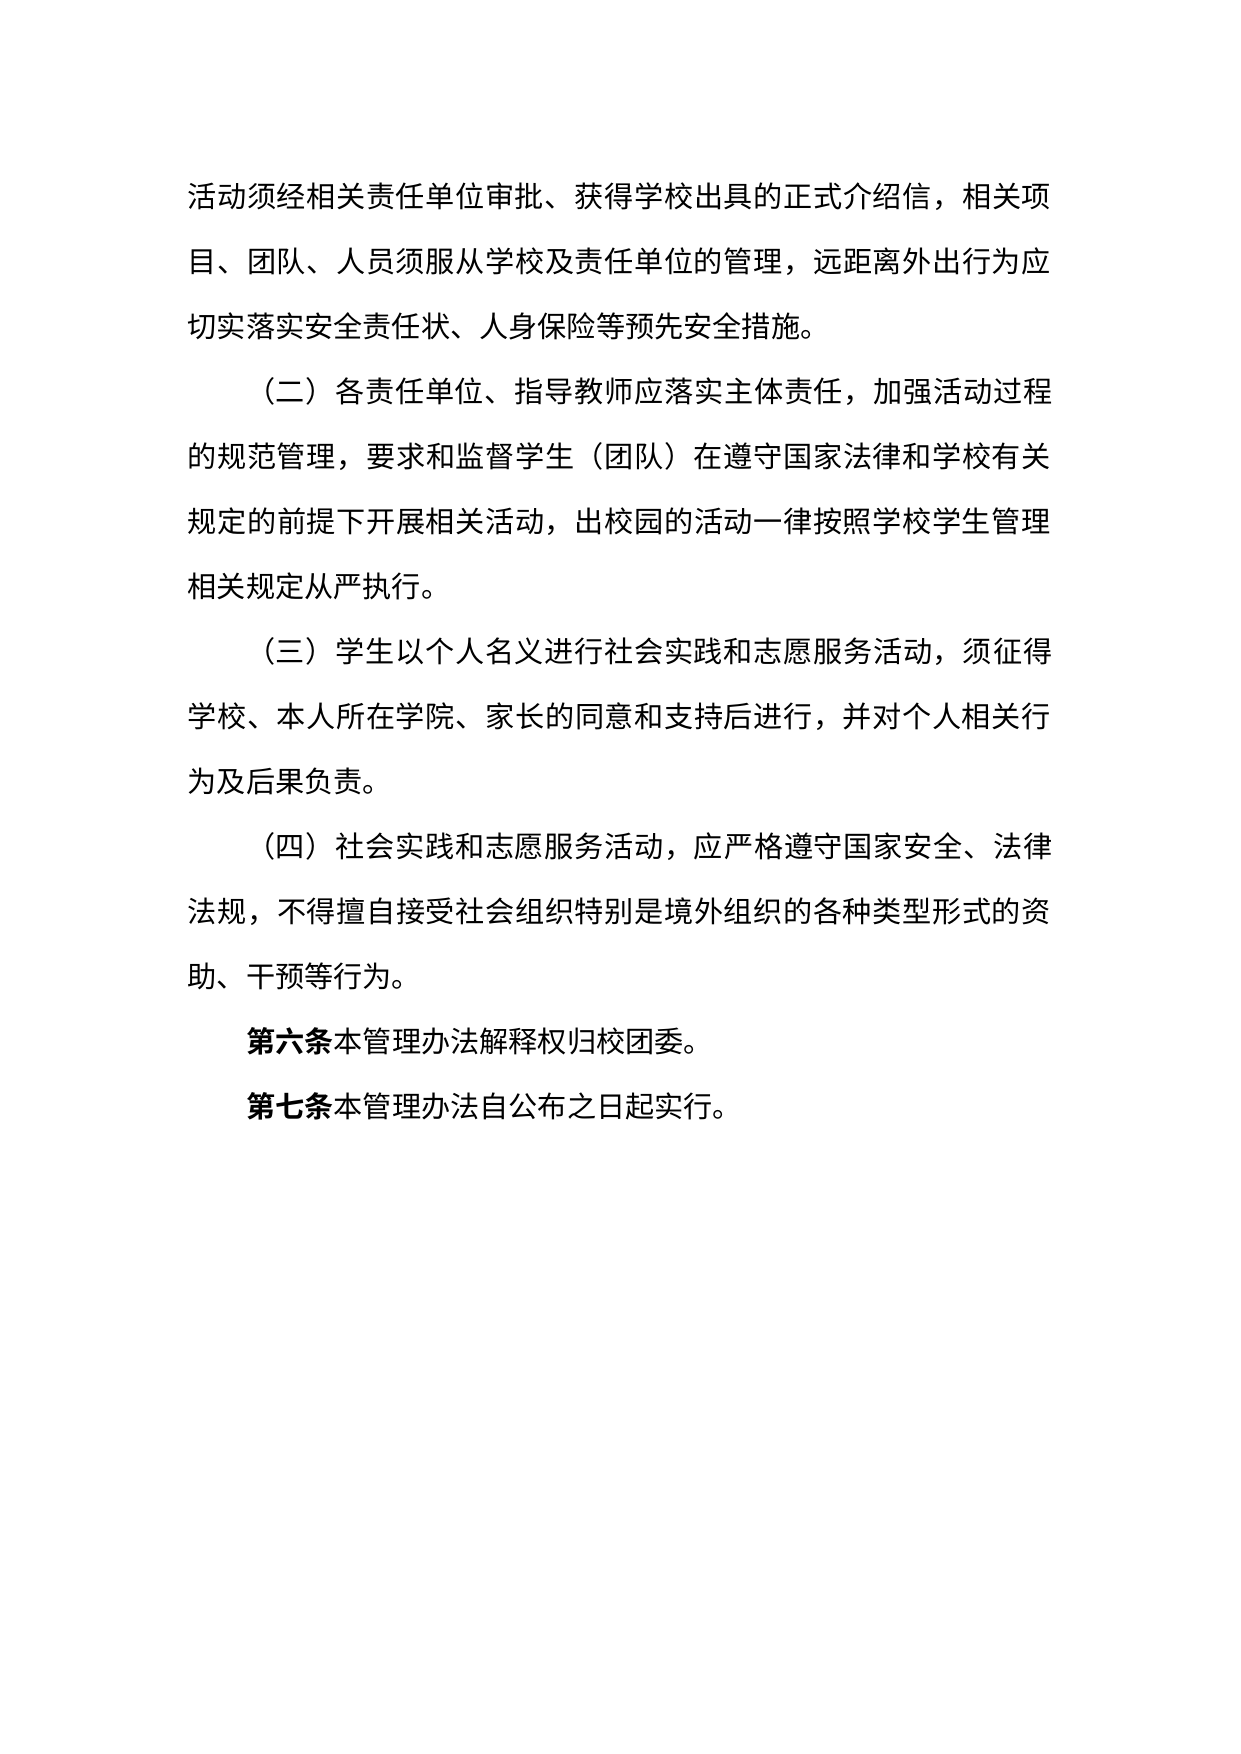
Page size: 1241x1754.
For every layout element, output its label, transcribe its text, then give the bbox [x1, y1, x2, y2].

text （二）各责任单位、指导教师应落实主体责任，加强活动过程的规范管理，要求和监督学生（团队）在遵守国家法律和学校有关规定的前提下开展相关活动，出校园的活动一律按照学校学生管理相关规定从严执行。 [187, 357, 1053, 617]
text 第六条本管理办法解释权归校团委。 [187, 1007, 1053, 1072]
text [187, 162, 1053, 357]
text （三）学生以个人名义进行社会实践和志愿服务活动，须征得学校、本人所在学院、家长的同意和支持后进行，并对个人相关行为及后果负责。 [187, 617, 1053, 812]
text 第七条本管理办法自公布之日起实行。 [187, 1072, 1053, 1137]
text （四）社会实践和志愿服务活动，应严格遵守国家安全、法律法规，不得擅自接受社会组织特别是境外组织的各种类型形式的资助、干预等行为。 [187, 812, 1053, 1007]
